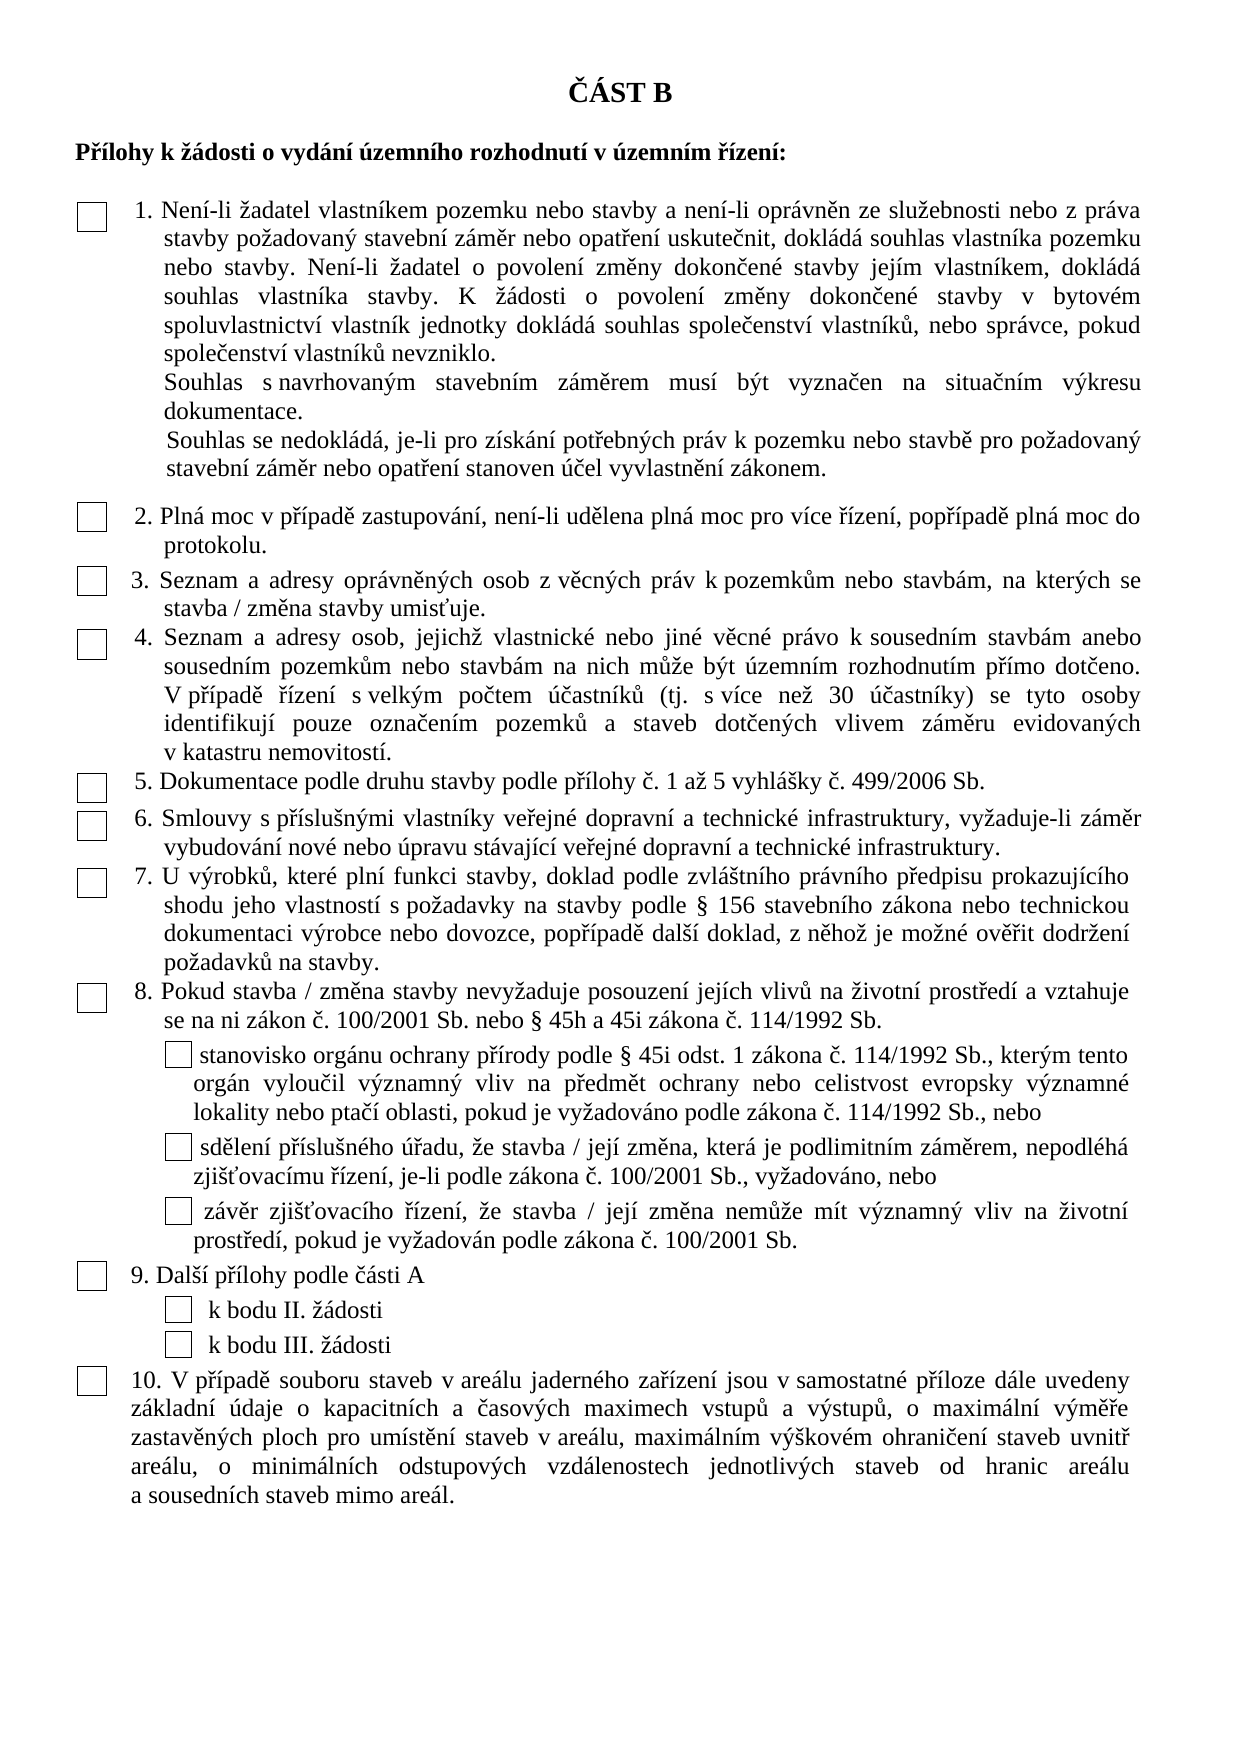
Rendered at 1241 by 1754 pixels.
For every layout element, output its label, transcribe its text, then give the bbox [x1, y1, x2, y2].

table_cell 9. Další přílohy podle části A k bodu II. žádosti k bodu III. žádosti [119, 1254, 1141, 1358]
table_header 1. Není-li žadatel vlastníkem pozemku nebo stavby a není-li oprávněn ze služebnosti nebo z práva stavby požadovaný stavební záměr nebo opatření uskutečnit, dokládá souhlas vlastníka pozemku nebo stavby. Není-li žadatel o povolení změny dokončené stavby jejím vlastníkem, dokládá souhlas vlastníka stavby. K žádosti o povolení změny dokončené stavby v bytovém spoluvlastnictví vlastník jednotky dokládá souhlas společenství vlastníků, nebo správce, pokud společenství vlastníků nevzniklo. Souhlas s navrhovaným stavebním záměrem musí být vyznačen na situačním výkresu dokumentace. Souhlas se nedokládá, je-li pro získání potřebných práv k pozemku nebo stavbě pro požadovaný stavební záměr nebo opatření stanoven účel vyvlastnění zákonem. [119, 195, 1153, 495]
table_cell 8. Pokud stavba / změna stavby nevyžaduje posouzení jejích vlivů na životní prostředí a vztahuje se na ni zákon č. 100/2001 Sb. nebo § 45h a 45i zákona č. 114/1992 Sb. stanovisko orgánu ochrany přírody podle § 45i odst. 1 zákona č. 114/1992 Sb., kterým tento orgán vyloučil významný vliv na předmět ochrany nebo celistvost evropsky významné lokality nebo ptačí oblasti, pokud je vyžadováno podle zákona č. 114/1992 Sb., nebo sdělení příslušného úřadu, že stavba / její změna, která je podlimitním záměrem, nepodléhá zjišťovacímu řízení, je-li podle zákona č. 100/2001 Sb., vyžadováno, nebo závěr zjišťovacího řízení, že stavba / její změna nemůže mít významný vliv na životní prostředí, pokud je vyžadován podle zákona č. 100/2001 Sb. [119, 976, 1141, 1253]
table_cell [64, 766, 119, 803]
table_cell 5. Dokumentace podle druhu stavby podle přílohy č. 1 až 5 vyhlášky č. 499/2006 Sb. [119, 766, 1153, 803]
table_header [64, 195, 119, 495]
table_cell [64, 861, 119, 976]
table_cell 2. Plná moc v případě zastupování, není-li udělena plná moc pro více řízení, popřípadě plná moc do protokolu. [119, 495, 1153, 558]
table_cell [64, 559, 119, 622]
table_cell 6. Smlouvy s příslušnými vlastníky veřejné dopravní a technické infrastruktury, vyžaduje-li záměr vybudování nové nebo úpravu stávající veřejné dopravní a technické infrastruktury. [119, 804, 1153, 861]
table_cell 7. U výrobků, které plní funkci stavby, doklad podle zvláštního právního předpisu prokazujícího shodu jeho vlastností s požadavky na stavby podle § 156 stavebního zákona nebo technickou dokumentaci výrobce nebo dovozce, popřípadě další doklad, z něhož je možné ověřit dodržení požadavků na stavby. [119, 861, 1141, 976]
text ČÁST B [75, 75, 1165, 108]
table_cell [64, 622, 119, 766]
table_cell 3. Seznam a adresy oprávněných osob z věcných práv k pozemkům nebo stavbám, na kterých se stavba / změna stavby umisťuje. [119, 559, 1153, 622]
table_cell [64, 976, 119, 1253]
text Přílohy k žádosti o vydání územního rozhodnutí v územním řízení: [75, 137, 1165, 166]
table_cell [64, 495, 119, 558]
table_cell [64, 1359, 119, 1508]
table_cell [64, 1254, 119, 1358]
table_cell 10. V případě souboru staveb v areálu jaderného zařízení jsou v samostatné příloze dále uvedeny základní údaje o kapacitních a časových maximech vstupů a výstupů, o maximální výměře zastavěných ploch pro umístění staveb v areálu, maximálním výškovém ohraničení staveb uvnitř areálu, o minimálních odstupových vzdálenostech jednotlivých staveb od hranic areálu a sousedních staveb mimo areál. [119, 1359, 1141, 1508]
table_cell [64, 804, 119, 861]
table_cell 4. Seznam a adresy osob, jejichž vlastnické nebo jiné věcné právo k sousedním stavbám anebo sousedním pozemkům nebo stavbám na nich může být územním rozhodnutím přímo dotčeno. V případě řízení s velkým počtem účastníků (tj. s více než 30 účastníky) se tyto osoby identifikují pouze označením pozemků a staveb dotčených vlivem záměru evidovaných v katastru nemovitostí. [119, 622, 1153, 766]
